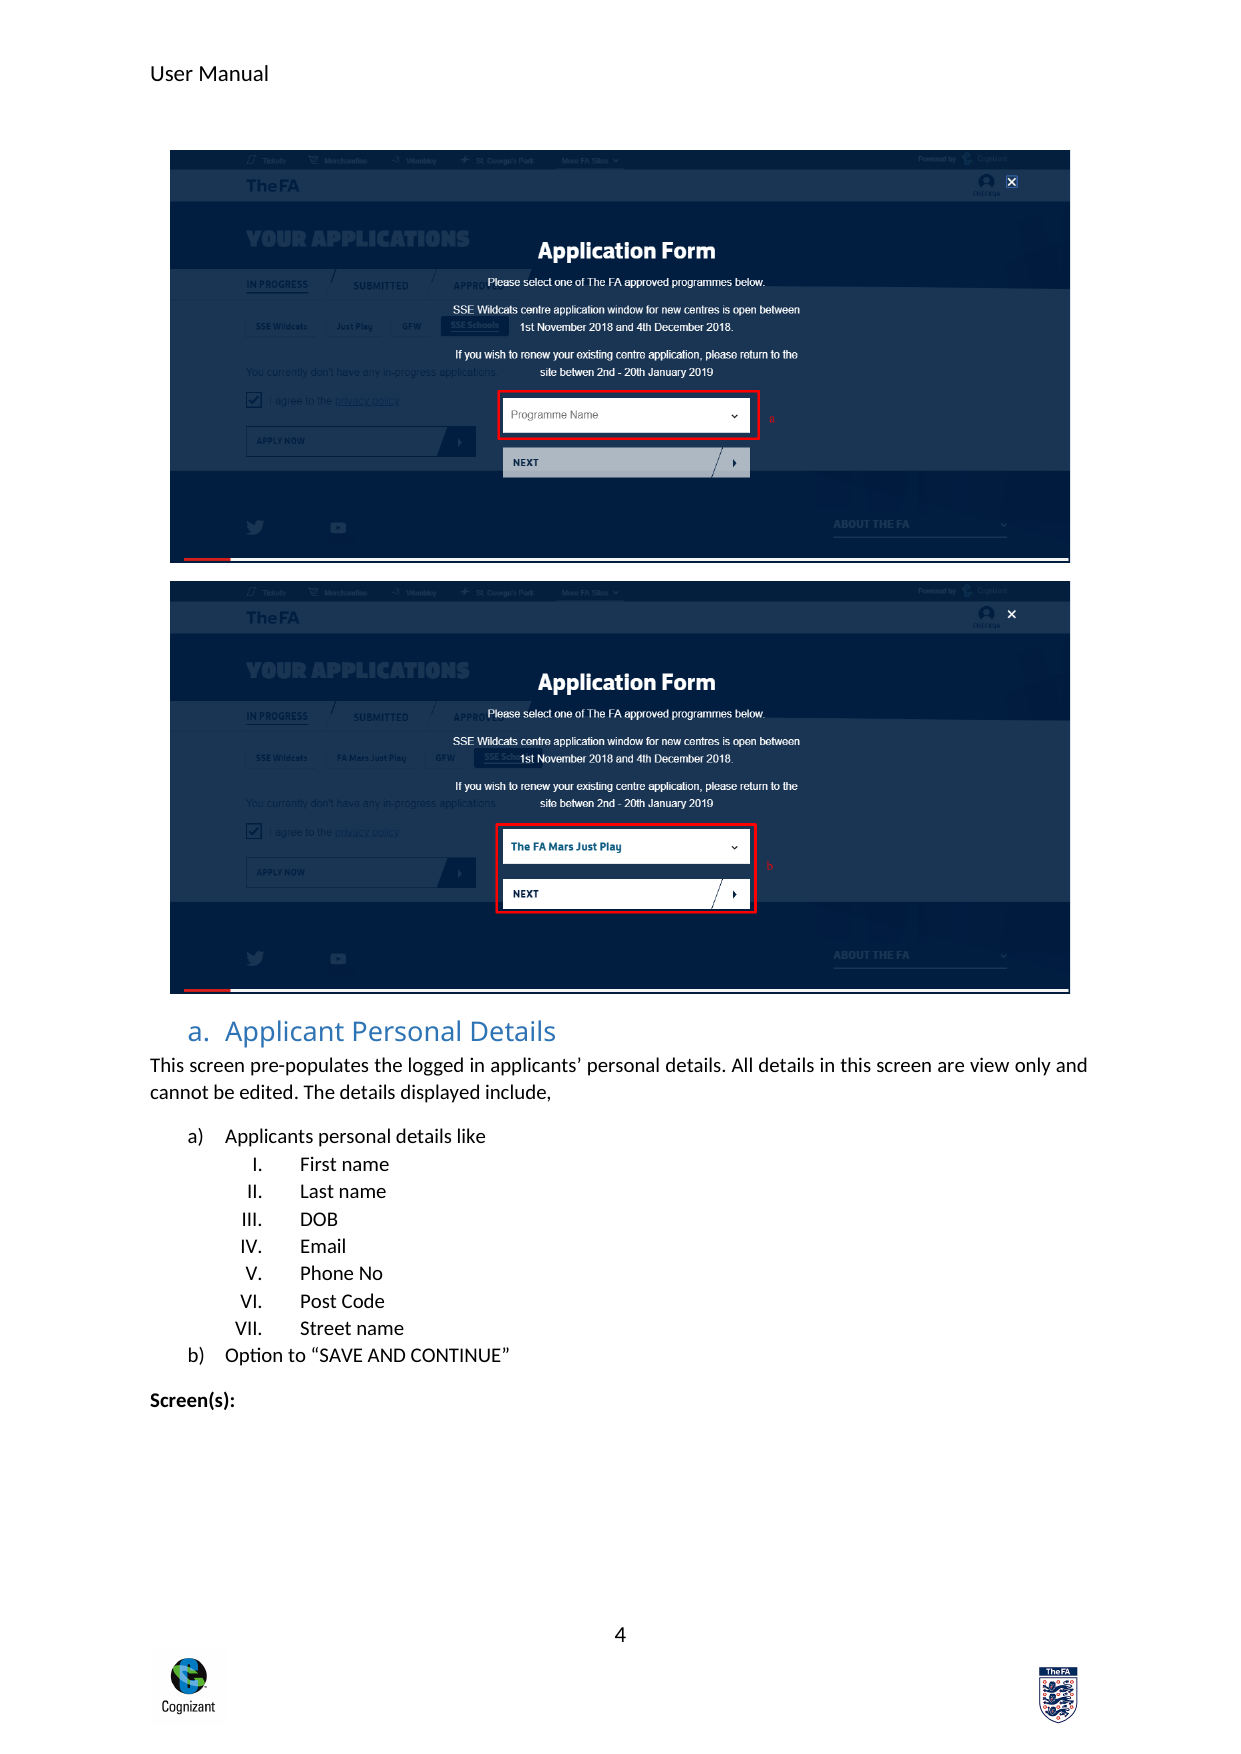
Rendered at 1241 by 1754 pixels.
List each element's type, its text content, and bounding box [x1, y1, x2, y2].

list Phone No [262, 1261, 1090, 1286]
list Option to “SAVE AND CONTINUE” [187, 1343, 1090, 1368]
list Street name [262, 1315, 1090, 1341]
subtitle Applicant Personal Details [187, 1012, 1090, 1049]
text Screen(s): [150, 1387, 1090, 1412]
list Post Code [262, 1288, 1090, 1313]
list First name [262, 1151, 1090, 1176]
picture [170, 150, 1071, 563]
list Email [262, 1233, 1090, 1258]
text This screen pre-populates the logged in applicants’ personal details. All details in this screen are view only and cannot be edited. The details displayed include, [150, 1052, 1090, 1105]
list DOB [262, 1206, 1090, 1231]
list Last name [262, 1178, 1090, 1204]
picture [150, 1647, 227, 1725]
picture [170, 581, 1071, 994]
list Applicants personal details like [187, 1123, 1090, 1149]
picture [1033, 1659, 1081, 1725]
